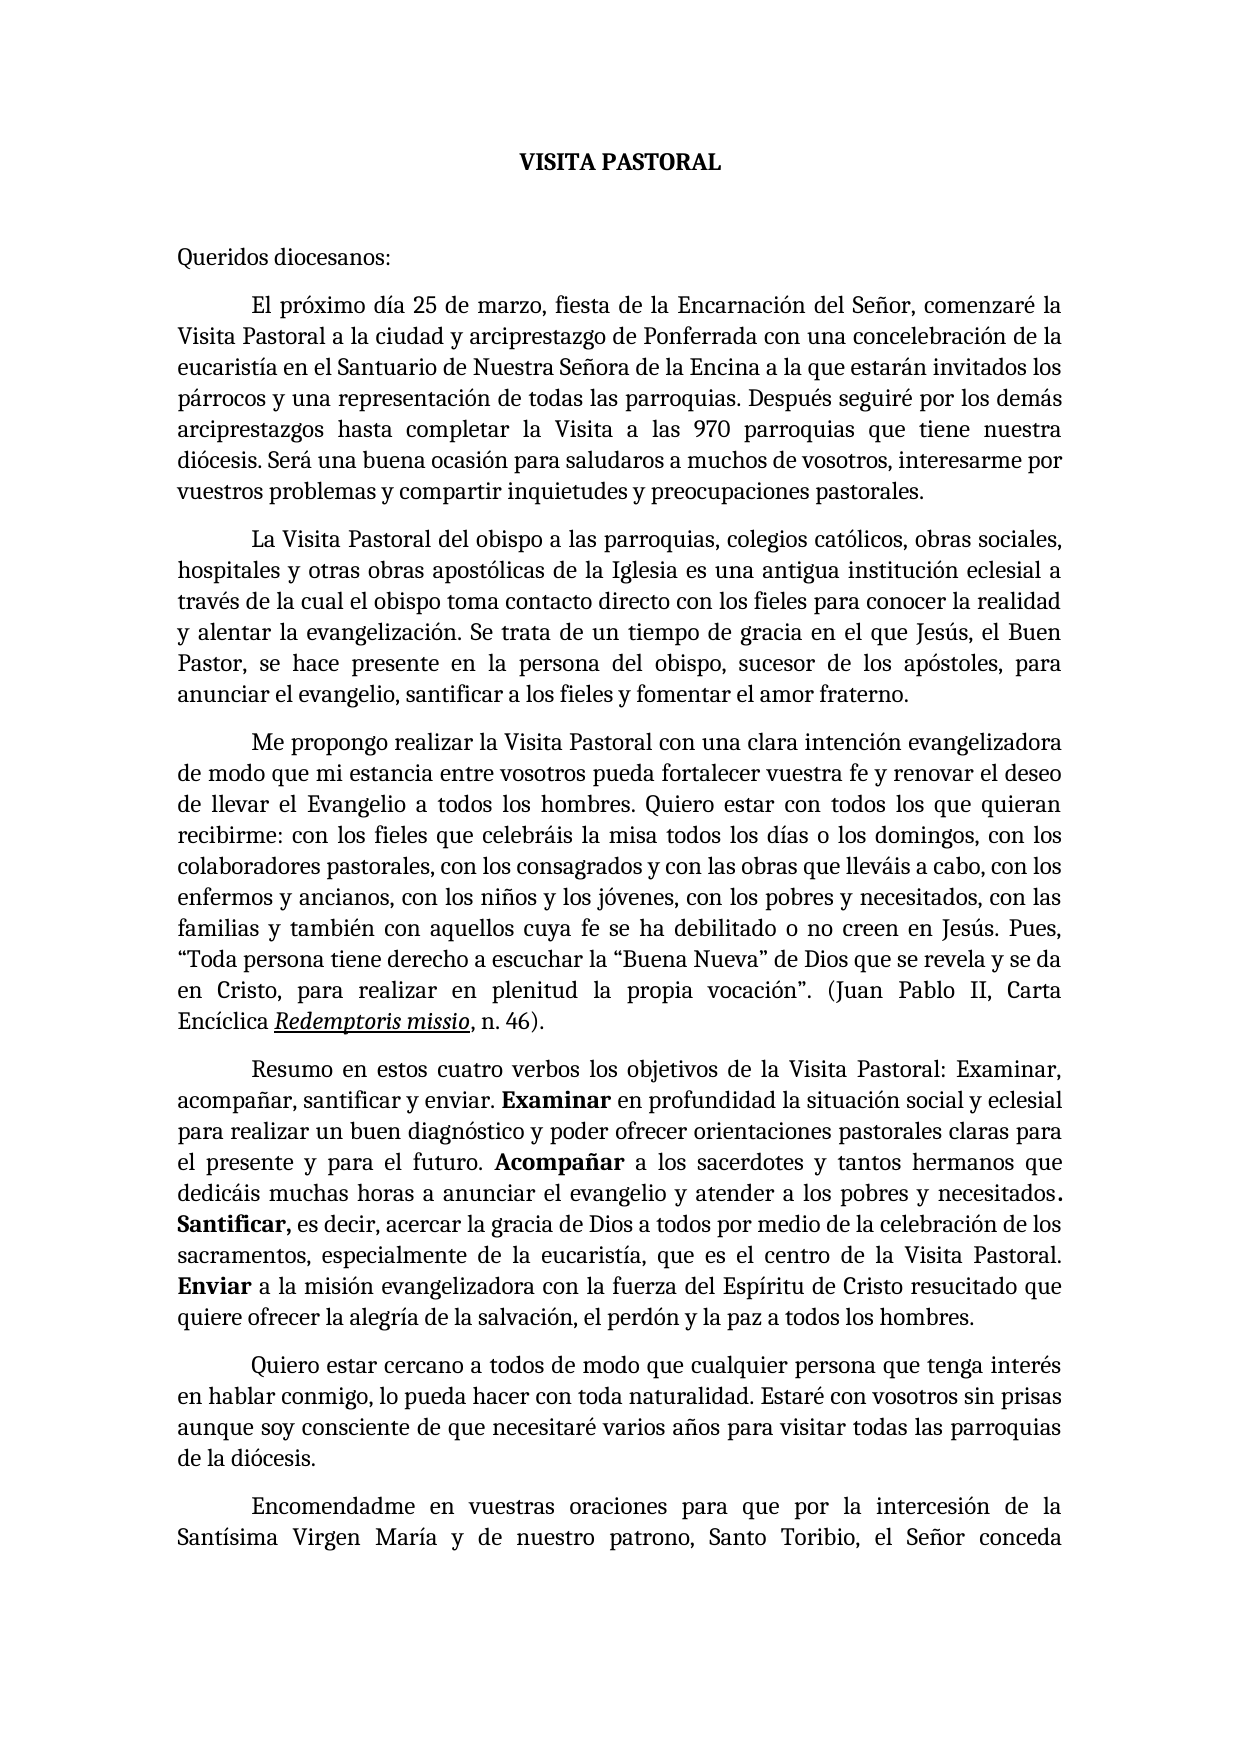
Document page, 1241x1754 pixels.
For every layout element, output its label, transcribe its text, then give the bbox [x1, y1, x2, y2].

text VISITA PASTORAL [177, 148, 1063, 176]
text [177, 1492, 1063, 1551]
text Resumo en estos cuatro verbos los objetivos de la Visita Pastoral: Examinar, acompañar, santificar y enviar. Examinar en profundidad la situación social y eclesial para realizar un buen diagnóstico y poder ofrecer orientaciones pastorales claras para el presente y para el futuro. Acompañar a los sacerdotes y tantos hermanos que dedicáis muchas horas a anunciar el evangelio y atender a los pobres y necesitados. Santificar, es decir, acercar la gracia de Dios a todos por medio de la celebración de los sacramentos, especialmente de la eucaristía, que es el centro de la Visita Pastoral. Enviar a la misión evangelizadora con la fuerza del Espíritu de Cristo resucitado que quiere ofrecer la alegría de la salvación, el perdón y la paz a todos los hombres. [177, 1055, 1063, 1332]
text El próximo día 25 de marzo, fiesta de la Encarnación del Señor, comenzaré la Visita Pastoral a la ciudad y arciprestazgo de Ponferrada con una concelebración de la eucaristía en el Santuario de Nuestra Señora de la Encina a la que estarán invitados los párrocos y una representación de todas las parroquias. Después seguiré por los demás arciprestazgos hasta completar la Visita a las 970 parroquias que tiene nuestra diócesis. Será una buena ocasión para saludaros a muchos de vosotros, interesarme por vuestros problemas y compartir inquietudes y preocupaciones pastorales. [177, 291, 1063, 506]
text La Visita Pastoral del obispo a las parroquias, colegios católicos, obras sociales, hospitales y otras obras apostólicas de la Iglesia es una antigua institución eclesial a través de la cual el obispo toma contacto directo con los fieles para conocer la realidad y alentar la evangelización. Se trata de un tiempo de gracia en el que Jesús, el Buen Pastor, se hace presente en la persona del obispo, sucesor de los apóstoles, para anunciar el evangelio, santificar a los fieles y fomentar el amor fraterno. [177, 525, 1063, 709]
text Queridos diocesanos: [177, 243, 1063, 272]
text Me propongo realizar la Visita Pastoral con una clara intención evangelizadora de modo que mi estancia entre vosotros pueda fortalecer vuestra fe y renovar el deseo de llevar el Evangelio a todos los hombres. Quiero estar con todos los que quieran recibirme: con los fieles que celebráis la misa todos los días o los domingos, con los colaboradores pastorales, con los consagrados y con las obras que lleváis a cabo, con los enfermos y ancianos, con los niños y los jóvenes, con los pobres y necesitados, con las familias y también con aquellos cuya fe se ha debilitado o no creen en Jesús. Pues, “Toda persona tiene derecho a escuchar la “Buena Nueva” de Dios que se revela y se da en Cristo, para realizar en plenitud la propia vocación”. (Juan Pablo II, Carta Encíclica Redemptoris missio, n. 46). [177, 728, 1063, 1036]
text Quiero estar cercano a todos de modo que cualquier persona que tenga interés en hablar conmigo, lo pueda hacer con toda naturalidad. Estaré con vosotros sin prisas aunque soy consciente de que necesitaré varios años para visitar todas las parroquias de la diócesis. [177, 1351, 1063, 1473]
